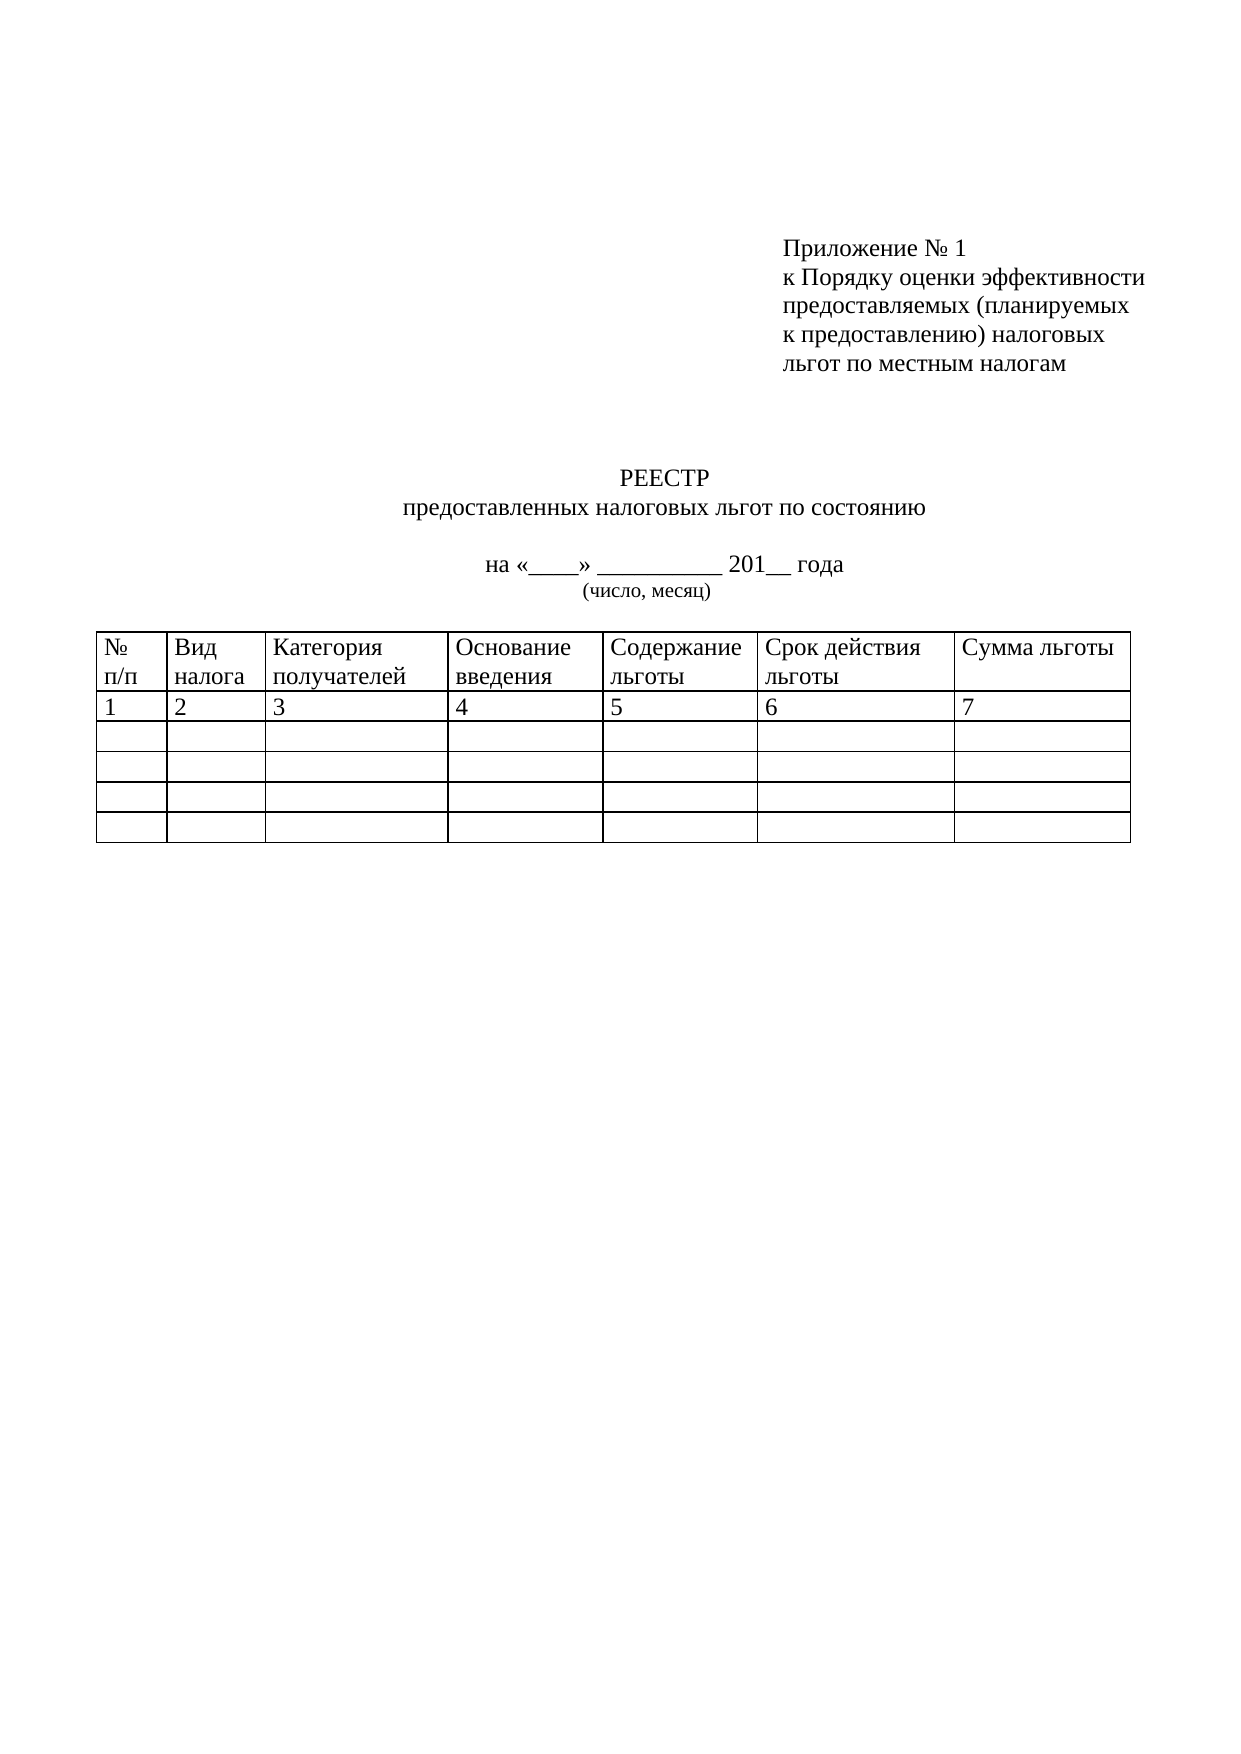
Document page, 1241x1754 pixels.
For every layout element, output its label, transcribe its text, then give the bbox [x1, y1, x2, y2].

table_cell [168, 783, 265, 811]
table_cell [97, 722, 166, 751]
table_cell [758, 813, 954, 842]
table_cell [449, 722, 602, 751]
table_cell 3 [266, 692, 447, 720]
table_cell [449, 813, 602, 842]
table_cell [604, 813, 757, 842]
table_cell [449, 752, 602, 781]
text предоставляемых (планируемых [783, 291, 1152, 319]
table_cell [604, 752, 757, 781]
table_cell [97, 783, 166, 811]
table_cell [168, 813, 265, 842]
table_cell 1 [97, 692, 166, 720]
text льгот по местным налогам [783, 348, 1152, 377]
table_cell [955, 752, 1130, 781]
table_cell [604, 783, 757, 811]
table_cell 5 [604, 692, 757, 720]
table_cell [758, 752, 954, 781]
table_header Содержание льготы [604, 633, 757, 690]
table_cell [955, 783, 1130, 811]
table_header Сумма льготы [955, 633, 1130, 690]
table_cell [604, 722, 757, 751]
table_cell [266, 722, 447, 751]
table_header № п/п [97, 633, 166, 690]
table_cell [168, 722, 265, 751]
table_cell [955, 813, 1130, 842]
text предоставленных налоговых льгот по состоянию [177, 492, 1152, 521]
table_cell [97, 813, 166, 842]
text РЕЕСТР [177, 463, 1152, 492]
text Приложение № 1 [783, 233, 1152, 262]
table_cell [758, 783, 954, 811]
table_header Вид налога [168, 633, 265, 690]
text к Порядку оценки эффективности [783, 262, 1152, 291]
table_cell [168, 752, 265, 781]
table_header Срок действия льготы [758, 633, 954, 690]
table_cell 4 [449, 692, 602, 720]
table_cell [266, 752, 447, 781]
text к предоставлению) налоговых [783, 319, 1152, 348]
table_cell 2 [168, 692, 265, 720]
table_cell [449, 783, 602, 811]
table_cell 7 [955, 692, 1130, 720]
text на «____» __________ 201__ года [177, 549, 1152, 578]
table_cell 6 [758, 692, 954, 720]
table_cell [955, 722, 1130, 751]
table_cell [266, 783, 447, 811]
table_cell [97, 752, 166, 781]
table_cell [266, 813, 447, 842]
table_cell [758, 722, 954, 751]
text (число, месяц) [546, 578, 1152, 602]
table_header Основание введения [449, 633, 602, 690]
table_header Категория получателей [266, 633, 447, 690]
